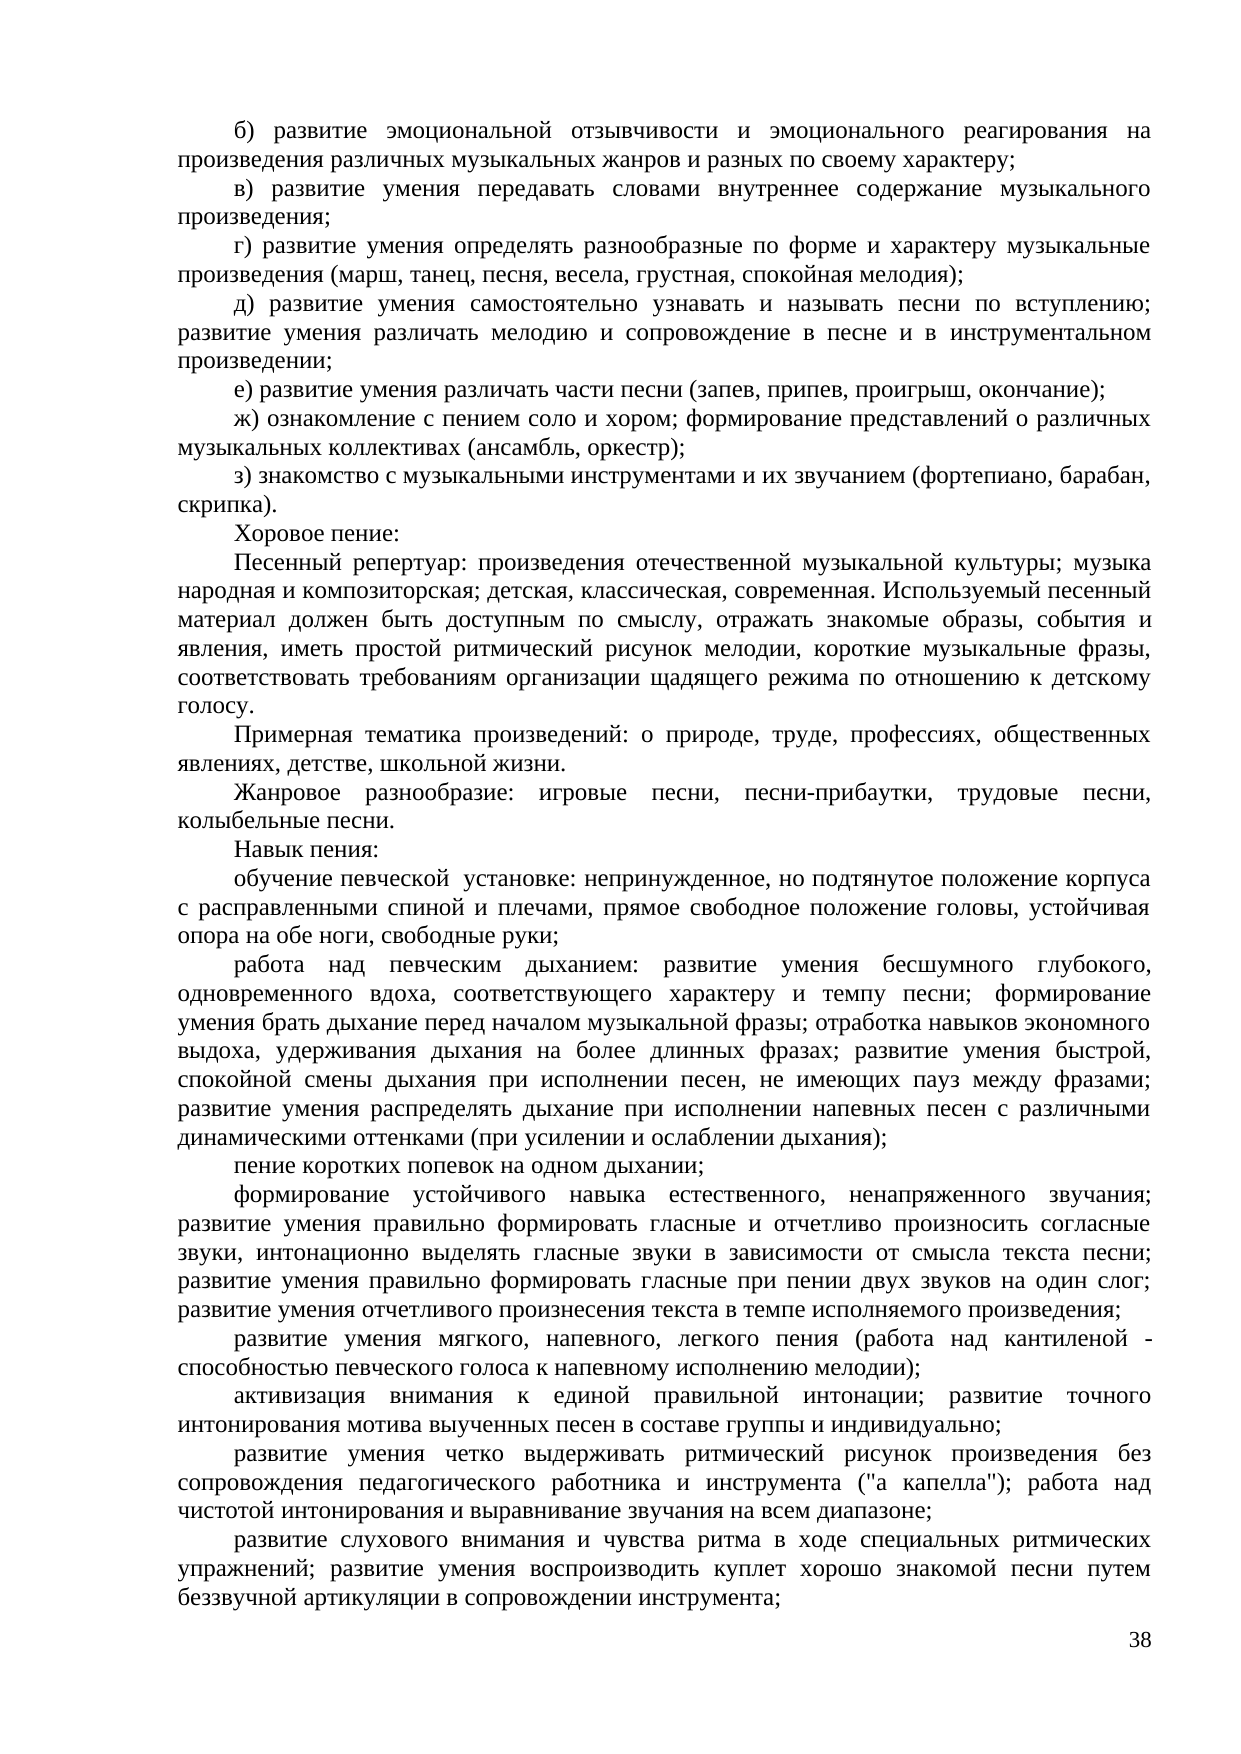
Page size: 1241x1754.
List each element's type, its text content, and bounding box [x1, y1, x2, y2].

text з) знакомство с музыкальными инструментами и их звучанием (фортепиано, барабан, скрипка). [177, 460, 1151, 518]
text работа над певческим дыханием: развитие умения бесшумного глубокого, одновременного вдоха, соответствующего характеру и темпу песни; формирование умения брать дыхание перед началом музыкальной фразы; отработка навыков экономного выдоха, удерживания дыхания на более длинных фразах; развитие умения быстрой, спокойной смены дыхания при исполнении песен, не имеющих пауз между фразами; развитие умения распределять дыхание при исполнении напевных песен с различными динамическими оттенками (при усилении и ослаблении дыхания); [177, 949, 1152, 1150]
text б) развитие эмоциональной отзывчивости и эмоционального реагирования на произведения различных музыкальных жанров и разных по своему характеру; [177, 115, 1151, 173]
text Хоровое пение: [233, 518, 1163, 547]
text формирование устойчивого навыка естественного, ненапряженного звучания; развитие умения правильно формировать гласные и отчетливо произносить согласные звуки, интонационно выделять гласные звуки в зависимости от смысла текста песни; развитие умения правильно формировать гласные при пении двух звуков на один слог; развитие умения отчетливого произнесения текста в темпе исполняемого произведения; [177, 1179, 1152, 1323]
text д) развитие умения самостоятельно узнавать и называть песни по вступлению; развитие умения различать мелодию и сопровождение в песне и в инструментальном произведении; [177, 288, 1151, 374]
text Примерная тематика произведений: о природе, труде, профессиях, общественных явлениях, детстве, школьной жизни. [177, 719, 1151, 777]
text г) развитие умения определять разнообразные по форме и характеру музыкальные произведения (марш, танец, песня, весела, грустная, спокойная мелодия); [177, 230, 1151, 288]
text в) развитие умения передавать словами внутреннее содержание музыкального произведения; [177, 173, 1151, 230]
text Навык пения: [233, 834, 1163, 863]
text активизация внимания к единой правильной интонации; развитие точного интонирования мотива выученных песен в составе группы и индивидуально; [177, 1381, 1151, 1438]
text Песенный репертуар: произведения отечественной музыкальной культуры; музыка народная и композиторская; детская, классическая, современная. Используемый песенный материал должен быть доступным по смыслу, отражать знакомые образы, события и явления, иметь простой ритмический рисунок мелодии, короткие музыкальные фразы, соответствовать требованиям организации щадящего режима по отношению к детскому голосу. [177, 547, 1152, 719]
text ж) ознакомление с пением соло и хором; формирование представлений о различных музыкальных коллективах (ансамбль, оркестр); [177, 403, 1151, 460]
text развитие умения мягкого, напевного, легкого пения (работа над кантиленой - способностью певческого голоса к напевному исполнению мелодии); [177, 1323, 1152, 1381]
text обучение певческой установке: непринужденное, но подтянутое положение корпуса с расправленными спиной и плечами, прямое свободное положение головы, устойчивая опора на обе ноги, свободные руки; [177, 863, 1151, 949]
text пение коротких попевок на одном дыхании; [233, 1151, 1163, 1179]
text развитие умения четко выдерживать ритмический рисунок произведения без сопровождения педагогического работника и инструмента ("а капелла"); работа над чистотой интонирования и выравнивание звучания на всем диапазоне; [177, 1438, 1152, 1524]
text е) развитие умения различать части песни (запев, припев, проигрыш, окончание); [233, 374, 1163, 403]
text Жанровое разнообразие: игровые песни, песни-прибаутки, трудовые песни, колыбельные песни. [177, 777, 1152, 834]
text развитие слухового внимания и чувства ритма в ходе специальных ритмических упражнений; развитие умения воспроизводить куплет хорошо знакомой песни путем беззвучной артикуляции в сопровождении инструмента; [177, 1524, 1151, 1611]
